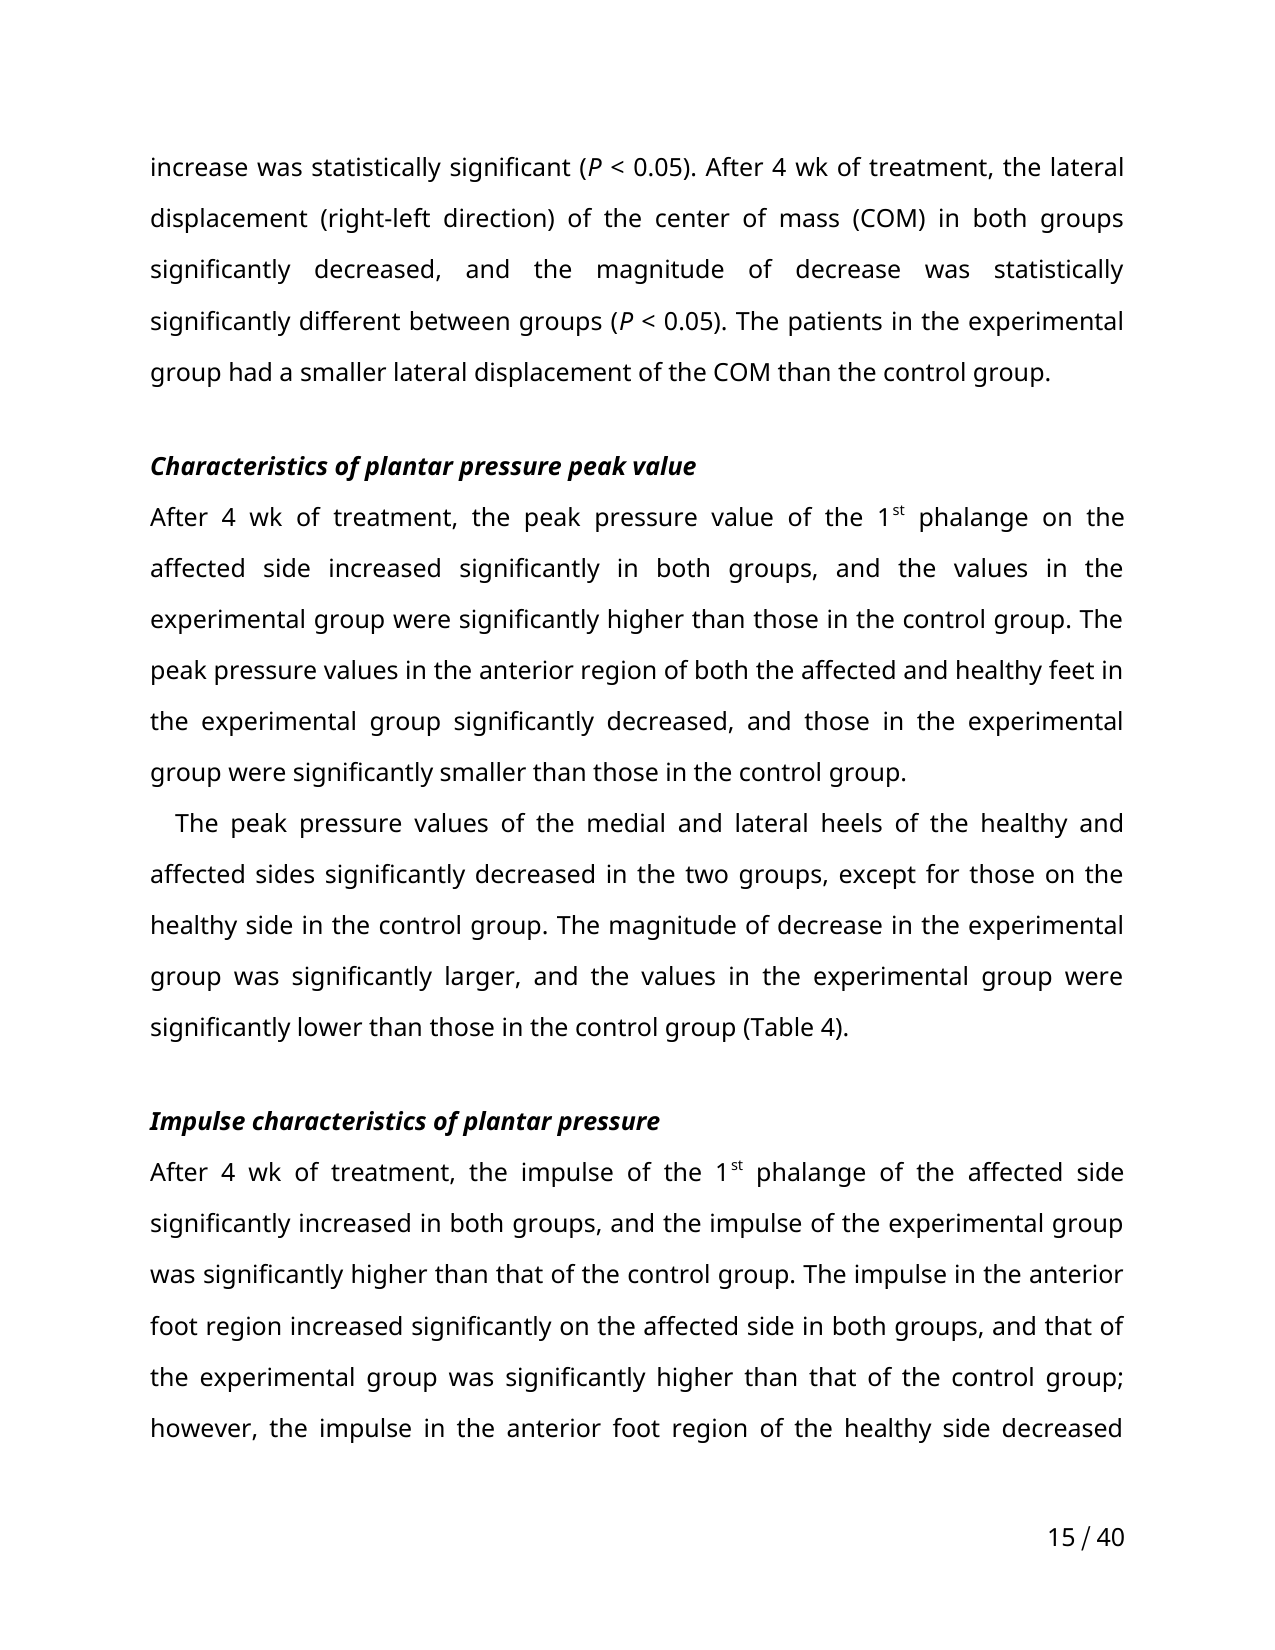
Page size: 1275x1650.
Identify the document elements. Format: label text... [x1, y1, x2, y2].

text Characteristics of plantar pressure peak value [150, 448, 1125, 482]
text Impulse characteristics of plantar pressure [150, 1104, 1125, 1138]
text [150, 1155, 1125, 1444]
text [150, 150, 1125, 388]
text After 4 wk of treatment, the peak pressure value of the 1st phalange on the affected side increased significantly in both groups, and the values in the experimental group were significantly higher than those in the control group. The peak pressure values in the anterior region of both the affected and healthy feet in the experimental group significantly decreased, and those in the experimental group were significantly smaller than those in the control group. [150, 499, 1125, 789]
text The peak pressure values of the medial and lateral heels of the healthy and affected sides significantly decreased in the two groups, except for those on the healthy side in the control group. The magnitude of decrease in the experimental group was significantly larger, and the values in the experimental group were significantly lower than those in the control group (Table 4). [150, 806, 1125, 1044]
